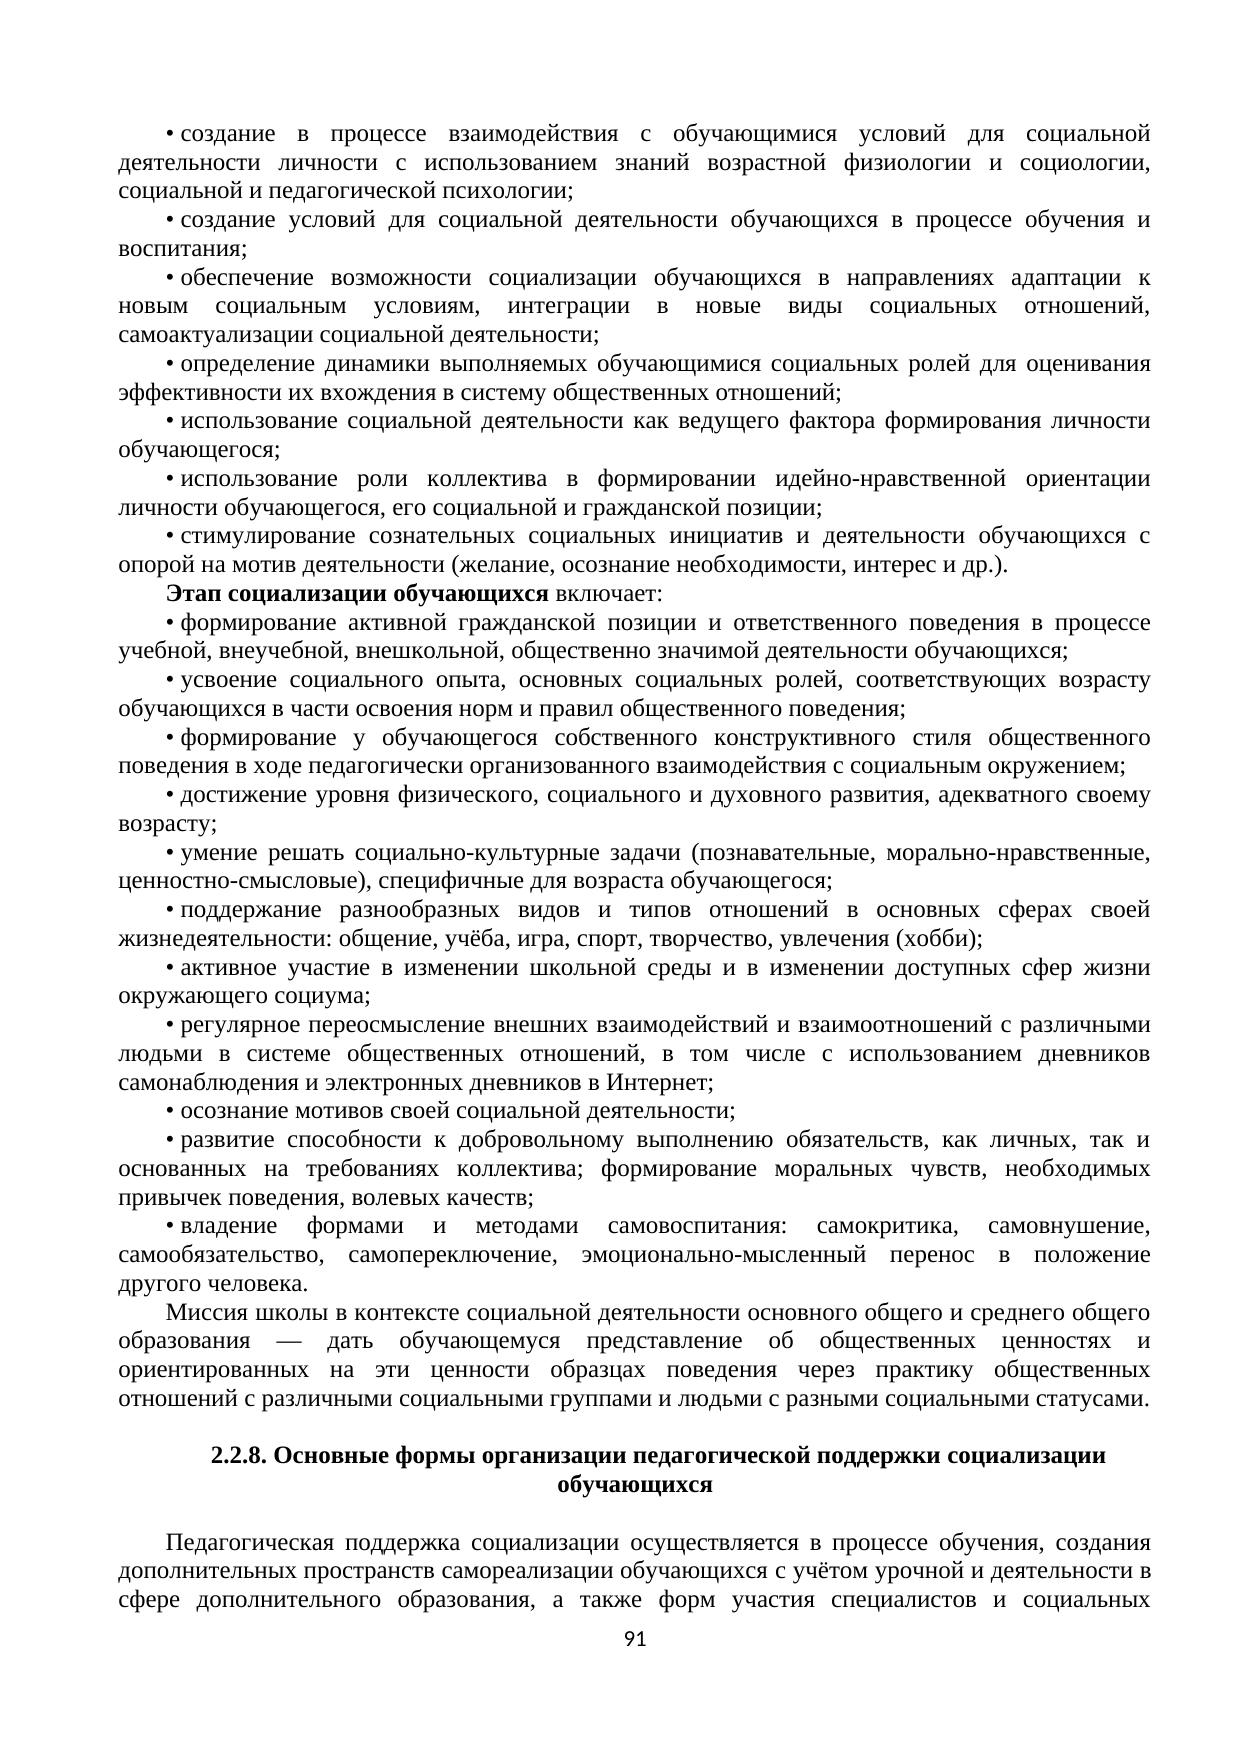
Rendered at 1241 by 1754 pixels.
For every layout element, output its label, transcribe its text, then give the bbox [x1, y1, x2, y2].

text • владение формами и методами самовоспитания: самокритика, самовнушение, самообязательство, самопереключение, эмоционально-мысленный перенос в положение другого человека. [118, 1211, 1152, 1297]
text Миссия школы в контексте социальной деятельности основного общего и среднего общего образования — дать обучающемуся представление об общественных ценностях и ориентированных на эти ценности образцах поведения через практику общественных отношений с различными социальными группами и людьми с разными социальными статусами. [118, 1297, 1152, 1412]
text • развитие способности к добровольному выполнению обязательств, как личных, так и основанных на требованиях коллектива; формирование моральных чувств, необходимых привычек поведения, волевых качеств; [118, 1124, 1152, 1211]
text • поддержание разнообразных видов и типов отношений в основных сферах своей жизнедеятельности: общение, учёба, игра, спорт, творчество, увлечения (хобби); [118, 894, 1152, 952]
text • формирование у обучающегося собственного конструктивного стиля общественного поведения в ходе педагогически организованного взаимодействия с социальным окружением; [118, 722, 1152, 779]
text Этап социализации обучающихся включает: [118, 578, 1152, 607]
text • активное участие в изменении школьной среды и в изменении доступных сфер жизни окружающего социума; [118, 952, 1152, 1009]
text • определение динамики выполняемых обучающимися социальных ролей для оценивания эффективности их вхождения в систему общественных отношений; [118, 348, 1152, 406]
text • создание в процессе взаимодействия с обучающимися условий для социальной деятельности личности с использованием знаний возрастной физиологии и социологии, социальной и педагогической психологии; [118, 118, 1152, 204]
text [118, 1527, 1152, 1613]
text • достижение уровня физического, социального и духовного развития, адекватного своему возрасту; [118, 779, 1152, 837]
text • регулярное переосмысление внешних взаимодействий и взаимоотношений с различными людьми в системе общественных отношений, в том числе с использованием дневников самонаблюдения и электронных дневников в Интернет; [118, 1009, 1152, 1096]
text • умение решать социально-культурные задачи (познавательные, морально-нравственные, ценностно-смысловые), специфичные для возраста обучающегося; [118, 837, 1152, 894]
text • стимулирование сознательных социальных инициатив и деятельности обучающихся с опорой на мотив деятельности (желание, осознание необходимости, интерес и др.). [118, 521, 1152, 578]
text • обеспечение возможности социализации обучающихся в направлениях адаптации к новым социальным условиям, интеграции в новые виды социальных отношений, самоактуализации социальной деятельности; [118, 262, 1152, 348]
text 2.2.8. Основные формы организации педагогической поддержки социализации обучающихся [118, 1441, 1152, 1498]
text • усвоение социального опыта, основных социальных ролей, соответствующих возрасту обучающихся в части освоения норм и правил общественного поведения; [118, 664, 1152, 722]
text • создание условий для социальной деятельности обучающихся в процессе обучения и воспитания; [118, 204, 1152, 262]
text • использование социальной деятельности как ведущего фактора формирования личности обучающегося; [118, 406, 1152, 463]
text • формирование активной гражданской позиции и ответственного поведения в процессе учебной, внеучебной, внешкольной, общественно значимой деятельности обучающихся; [118, 607, 1152, 664]
text • использование роли коллектива в формировании идейно-нравственной ориентации личности обучающегося, его социальной и гражданской позиции; [118, 463, 1152, 521]
text • осознание мотивов своей социальной деятельности; [118, 1096, 1152, 1124]
